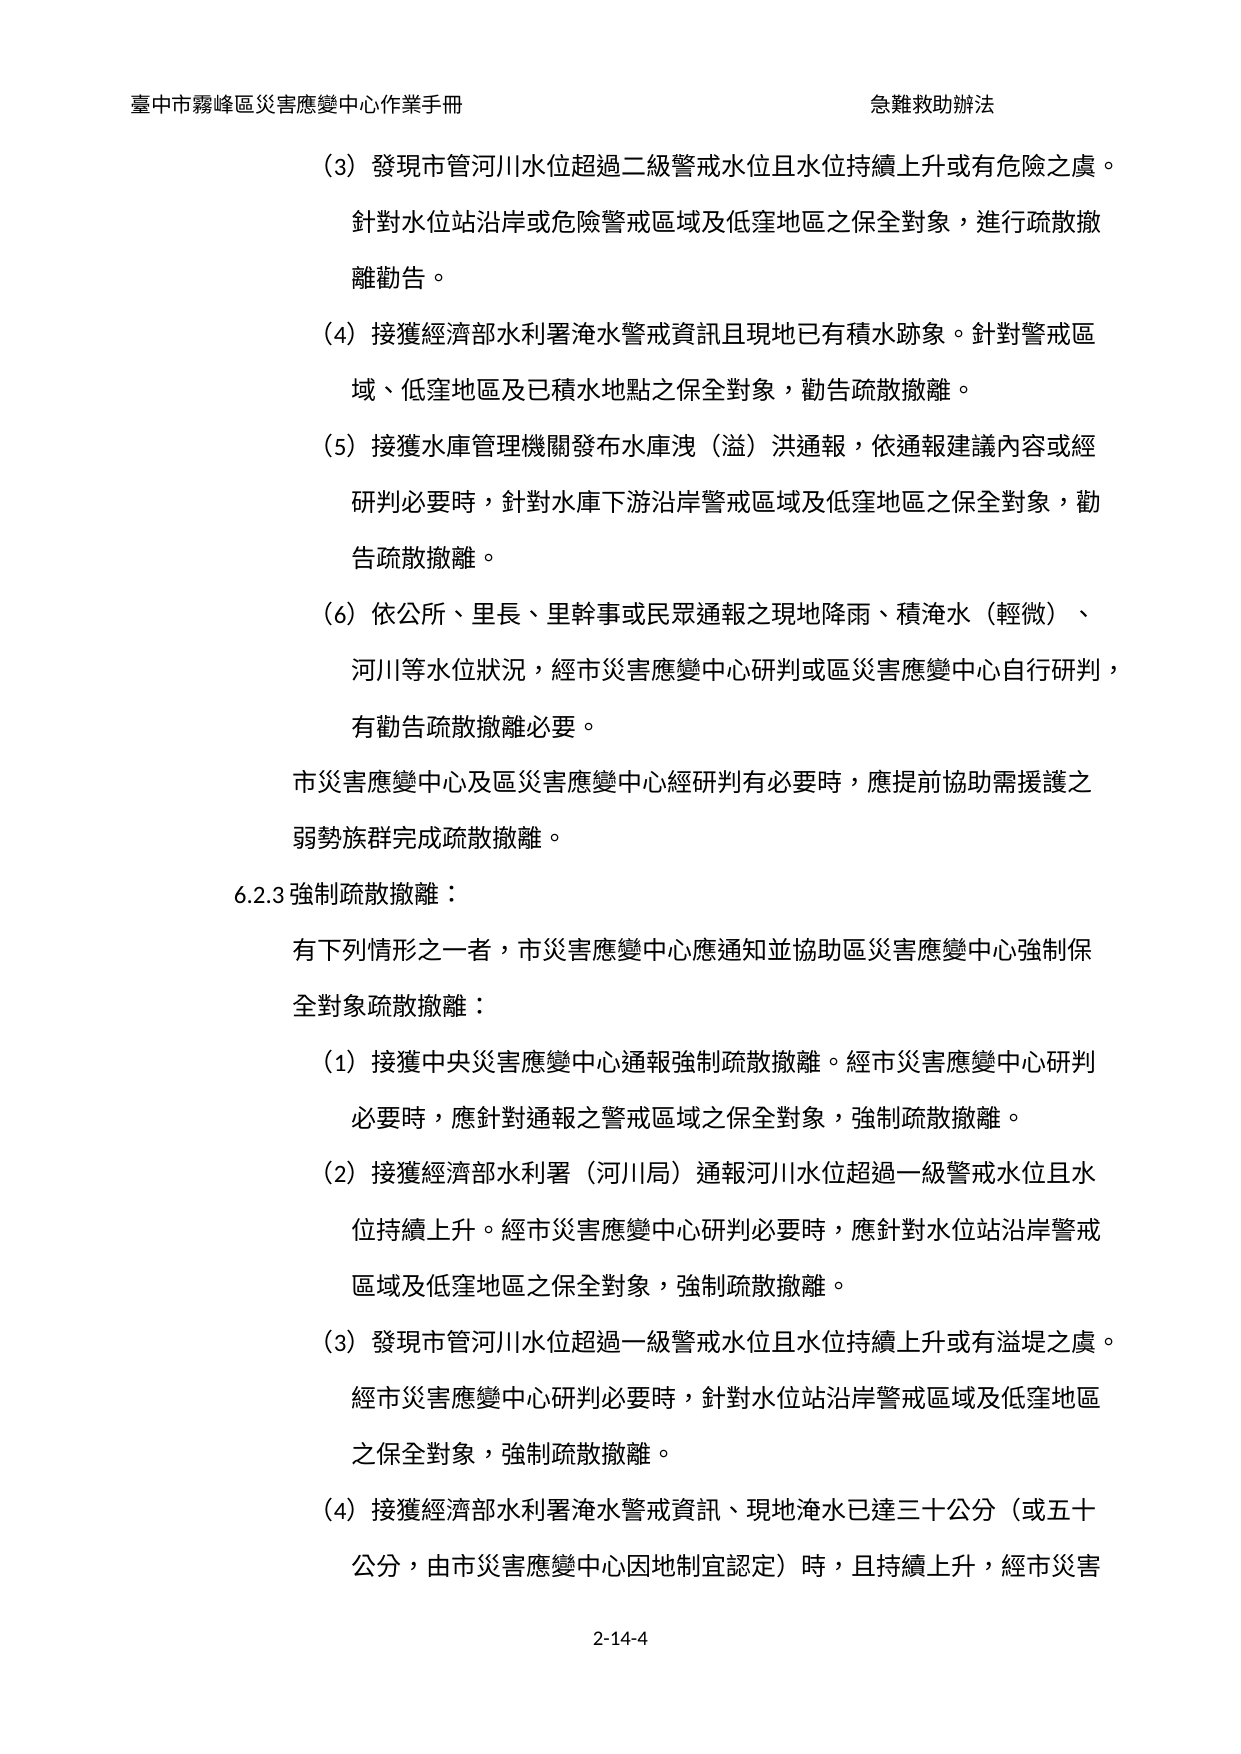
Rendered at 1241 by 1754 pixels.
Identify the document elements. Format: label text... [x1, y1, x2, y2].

text 有下列情形之一者，市災害應變中心應通知並協助區災害應變中心強制保全對象疏散撤離： [292, 929, 1110, 1023]
text （1）接獲中央災害應變中心通報強制疏散撤離。經市災害應變中心研判必要時，應針對通報之警戒區域之保全對象，強制疏散撤離。 [308, 1041, 1110, 1135]
text （3）發現市管河川水位超過一級警戒水位且水位持續上升或有溢堤之虞。經市災害應變中心研判必要時，針對水位站沿岸警戒區域及低窪地區之保全對象，強制疏散撤離。 [308, 1321, 1110, 1471]
text （6）依公所、里長、里幹事或民眾通報之現地降雨、積淹水（輕微）、河川等水位狀況，經市災害應變中心研判或區災害應變中心自行研判，有勸告疏散撤離必要。 [308, 594, 1110, 744]
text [308, 1489, 1110, 1583]
text （3）發現市管河川水位超過二級警戒水位且水位持續上升或有危險之虞。針對水位站沿岸或危險警戒區域及低窪地區之保全對象，進行疏散撤離勸告。 [308, 146, 1110, 296]
text （5）接獲水庫管理機關發布水庫洩（溢）洪通報，依通報建議內容或經研判必要時，針對水庫下游沿岸警戒區域及低窪地區之保全對象，勸告疏散撤離。 [308, 426, 1110, 576]
text 6.2.3強制疏散撤離： [234, 874, 1110, 911]
text 市災害應變中心及區災害應變中心經研判有必要時，應提前協助需援護之弱勢族群完成疏散撤離。 [292, 762, 1110, 856]
text （2）接獲經濟部水利署（河川局）通報河川水位超過一級警戒水位且水位持續上升。經市災害應變中心研判必要時，應針對水位站沿岸警戒區域及低窪地區之保全對象，強制疏散撤離。 [308, 1153, 1110, 1303]
text （4）接獲經濟部水利署淹水警戒資訊且現地已有積水跡象。針對警戒區域、低窪地區及已積水地點之保全對象，勸告疏散撤離。 [308, 314, 1110, 408]
